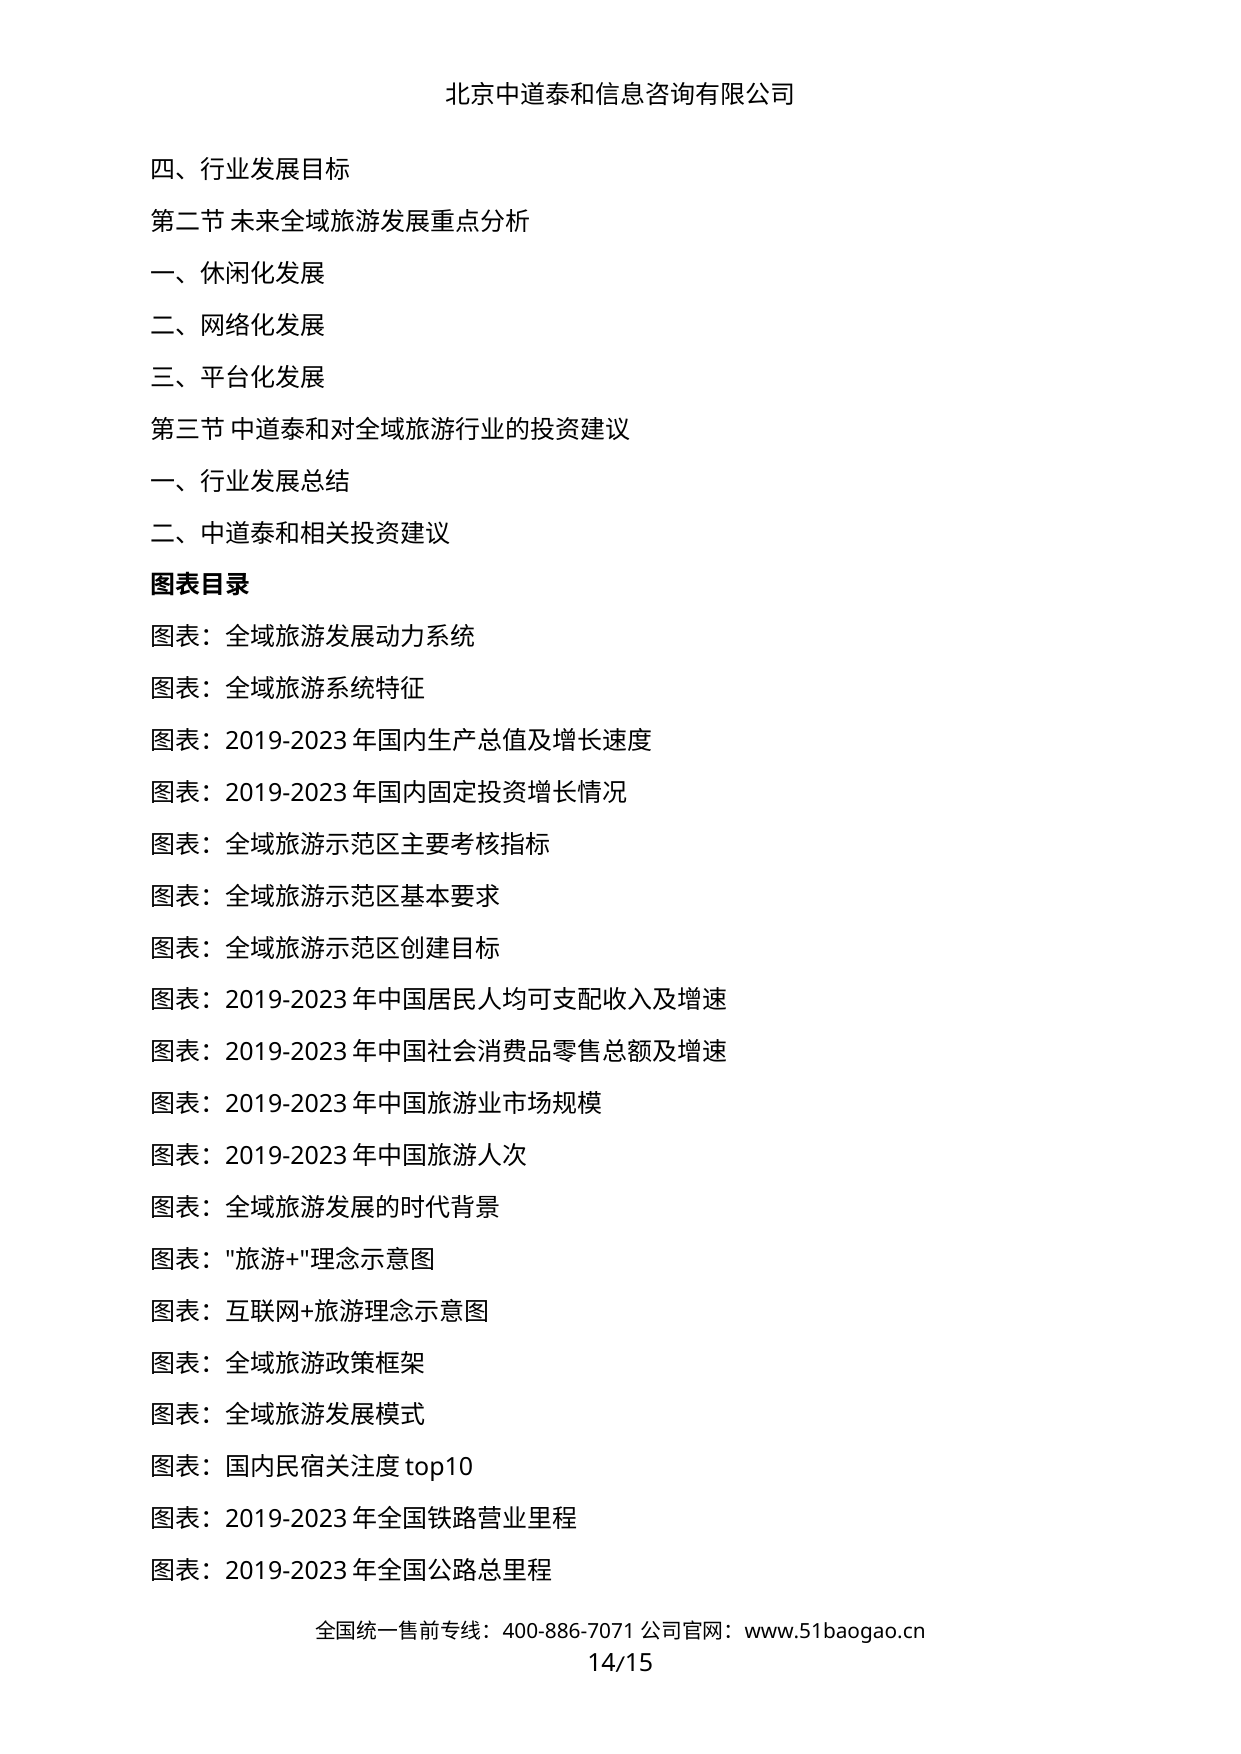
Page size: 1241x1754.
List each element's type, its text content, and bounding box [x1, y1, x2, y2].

text 图表：2019-2023年中国居民人均可支配收入及增速 [150, 980, 1090, 1016]
text 图表：2019-2023年中国社会消费品零售总额及增速 [150, 1032, 1090, 1068]
text 图表：2019-2023年全国公路总里程 [150, 1551, 1090, 1587]
text 图表：2019-2023年国内固定投资增长情况 [150, 772, 1090, 809]
text 图表：全域旅游示范区基本要求 [150, 876, 1090, 912]
text 二、中道泰和相关投资建议 [150, 513, 1090, 549]
text 图表："旅游+"理念示意图 [150, 1239, 1090, 1276]
text 图表：全域旅游发展模式 [150, 1395, 1090, 1431]
text 第三节 中道泰和对全域旅游行业的投资建议 [150, 409, 1090, 446]
text 图表：全域旅游发展动力系统 [150, 617, 1090, 653]
text 图表：全域旅游示范区创建目标 [150, 928, 1090, 964]
text 图表：全域旅游示范区主要考核指标 [150, 824, 1090, 861]
text 图表：2019-2023年中国旅游人次 [150, 1136, 1090, 1172]
text 图表目录 [150, 565, 1090, 601]
text 图表：全域旅游政策框架 [150, 1343, 1090, 1379]
text 一、行业发展总结 [150, 461, 1090, 497]
text 图表：全域旅游系统特征 [150, 669, 1090, 705]
text 图表：互联网+旅游理念示意图 [150, 1291, 1090, 1327]
text 图表：全域旅游发展的时代背景 [150, 1187, 1090, 1224]
text 第二节 未来全域旅游发展重点分析 [150, 202, 1090, 238]
text 四、行业发展目标 [150, 150, 1090, 186]
text 图表：2019-2023年国内生产总值及增长速度 [150, 721, 1090, 757]
text 图表：国内民宿关注度top10 [150, 1447, 1090, 1483]
text 一、休闲化发展 [150, 254, 1090, 290]
text 二、网络化发展 [150, 306, 1090, 342]
text 图表：2019-2023年中国旅游业市场规模 [150, 1084, 1090, 1120]
text 图表：2019-2023年全国铁路营业里程 [150, 1499, 1090, 1535]
text 三、平台化发展 [150, 357, 1090, 394]
